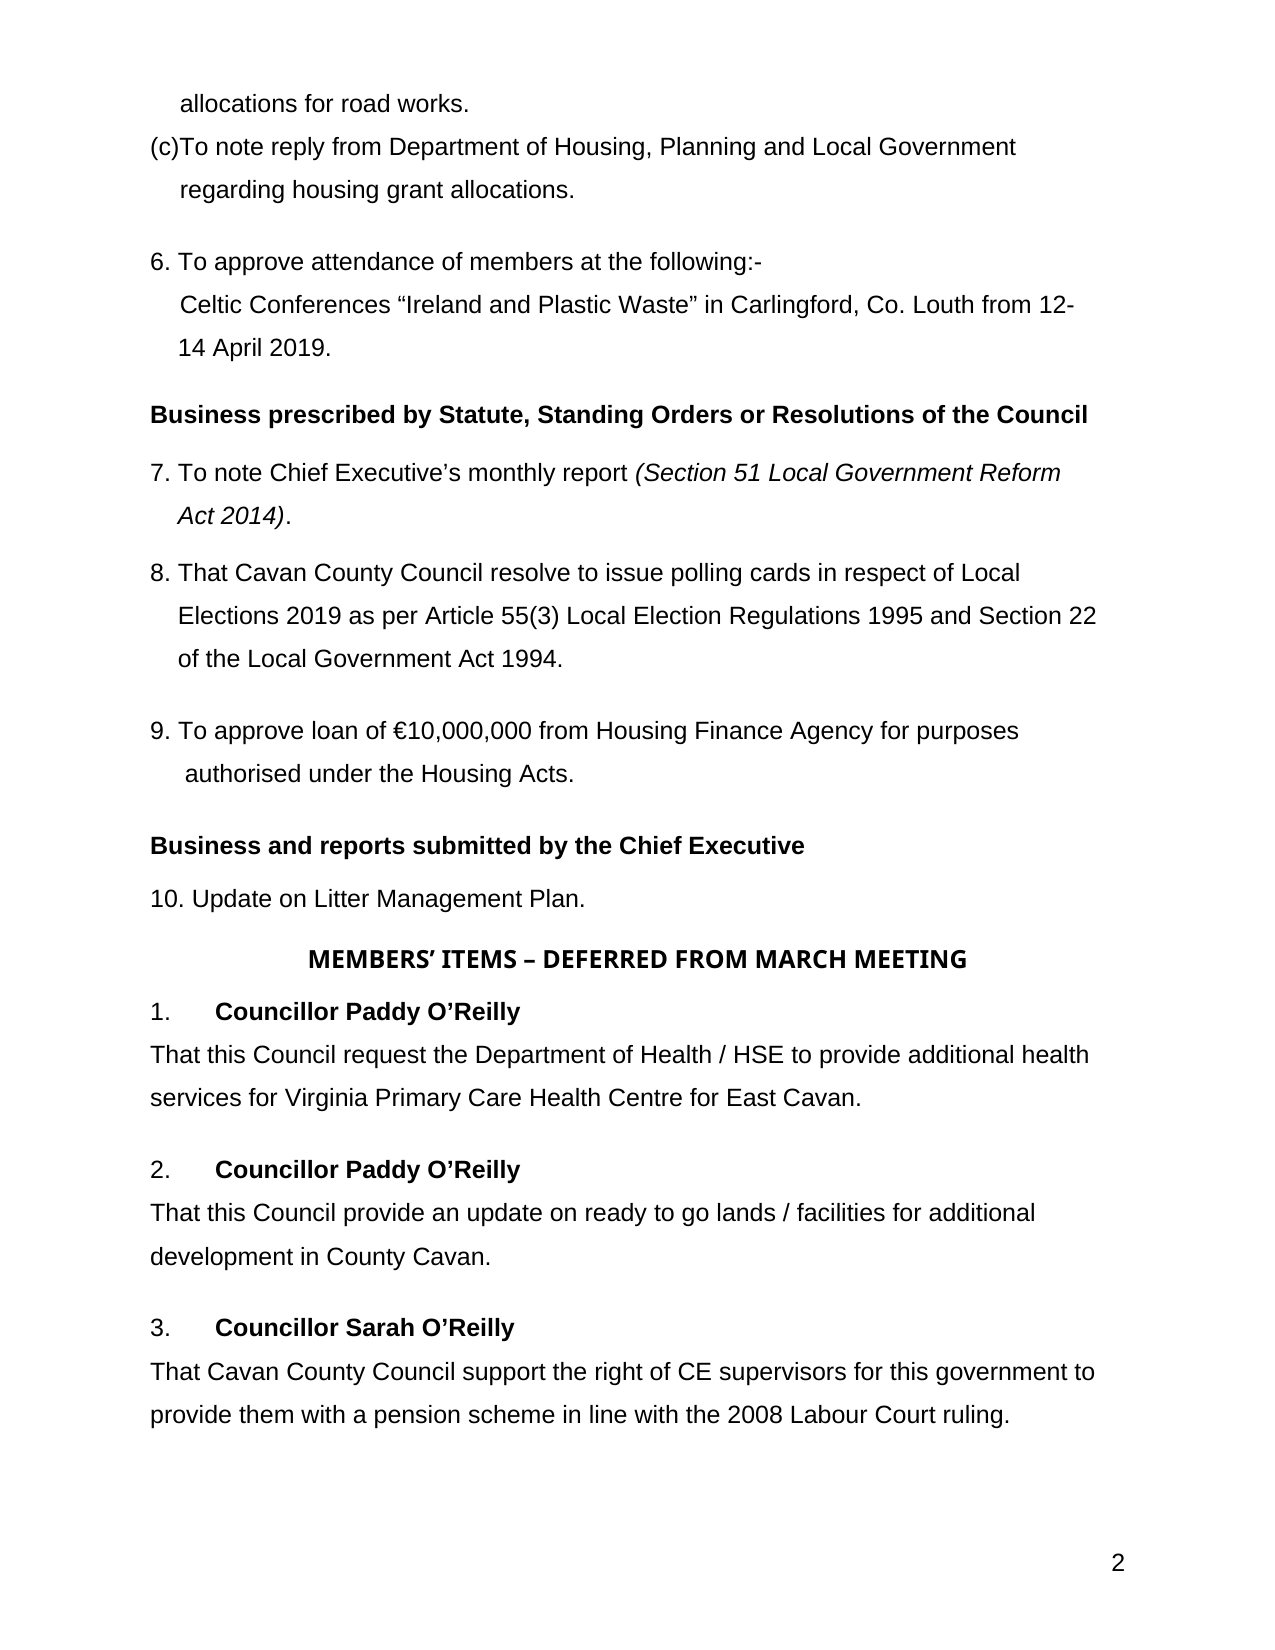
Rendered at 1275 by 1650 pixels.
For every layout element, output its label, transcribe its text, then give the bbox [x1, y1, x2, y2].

text 6. To approve attendance of members at the following:- [150, 247, 1089, 276]
text 2. Councillor Paddy O’Reilly [150, 1155, 1125, 1184]
text That this Council request the Department of Health / HSE to provide additional health services for Virginia Primary Care Health Centre for East Cavan. [150, 1040, 1125, 1112]
text Business and reports submitted by the Chief Executive [150, 831, 1125, 860]
text authorised under the Housing Acts. [150, 759, 1125, 788]
text 8. That Cavan County Council resolve to issue polling cards in respect of Local [150, 558, 1125, 587]
text Elections 2019 as per Article 55(3) Local Election Regulations 1995 and Section 22 [150, 601, 1125, 630]
text (c)To note reply from Department of Housing, Planning and Local Government [150, 132, 1089, 161]
text Business prescribed by Statute, Standing Orders or Resolutions of the Council [150, 400, 1125, 429]
text 14 April 2019. [150, 333, 1089, 362]
text 3. Councillor Sarah O’Reilly [150, 1313, 1125, 1342]
text Act 2014). [150, 501, 1125, 529]
text Celtic Conferences “Ireland and Plastic Waste” in Carlingford, Co. Louth from 12- [114, 290, 1089, 319]
text 1. Councillor Paddy O’Reilly [150, 997, 1125, 1026]
text 10. Update on Litter Management Plan. [150, 884, 1125, 913]
text allocations for road works. [150, 89, 1125, 117]
text That Cavan County Council support the right of CE supervisors for this government to provide them with a pension scheme in line with the 2008 Labour Court ruling. [150, 1357, 1125, 1428]
text That this Council provide an update on ready to go lands / facilities for additional development in County Cavan. [150, 1198, 1125, 1270]
text regarding housing grant allocations. [114, 175, 1089, 204]
text of the Local Government Act 1994. [150, 644, 1125, 673]
text 7. To note Chief Executive’s monthly report (Section 51 Local Government Reform [150, 458, 1125, 486]
text MEMBERS’ ITEMS – DEFERRED FROM MARCH MEETING [150, 942, 1125, 976]
text 9. To approve loan of €10,000,000 from Housing Finance Agency for purposes [150, 716, 1125, 745]
